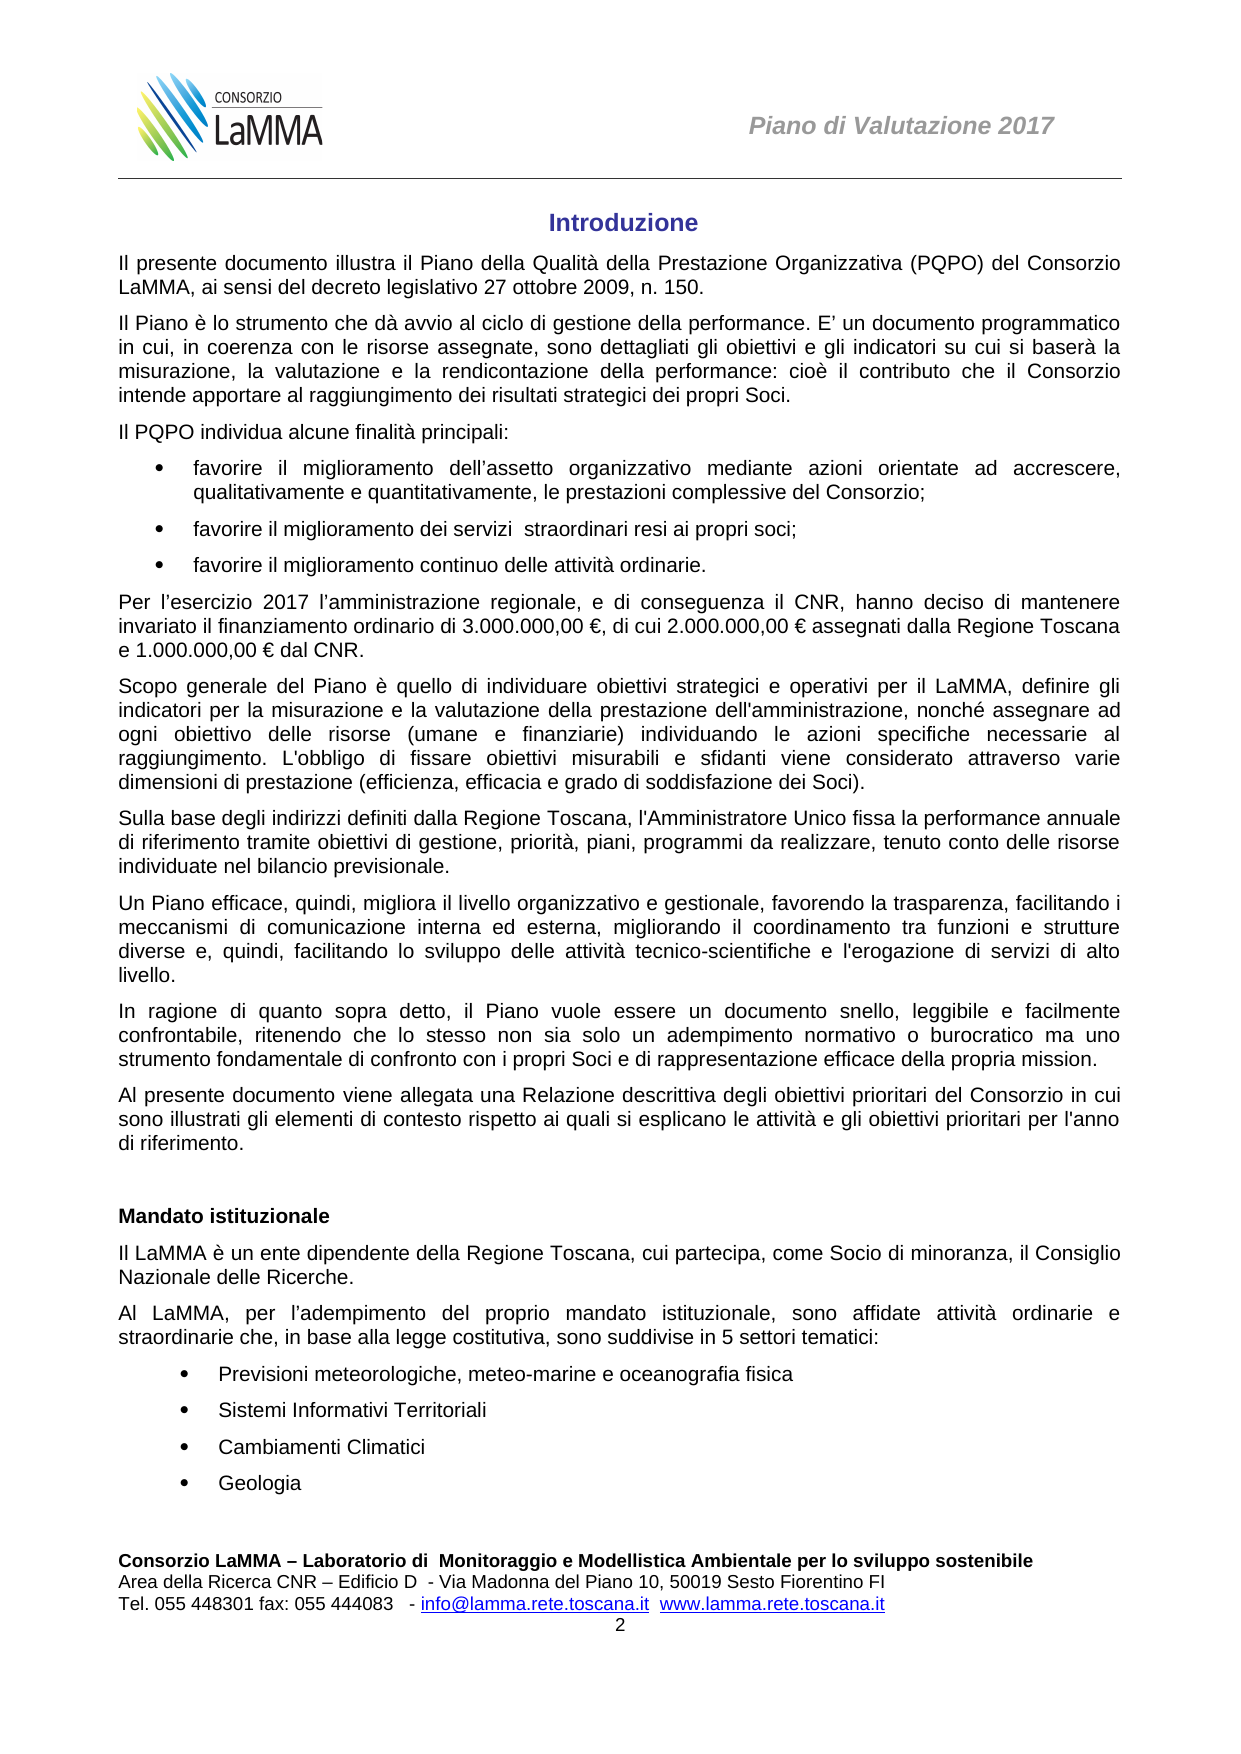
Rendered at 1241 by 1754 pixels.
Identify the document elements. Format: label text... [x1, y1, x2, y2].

list favorire il miglioramento dei servizi straordinari resi ai propri soci; [156, 516, 1122, 541]
list favorire il miglioramento continuo delle attività ordinarie. [156, 553, 1122, 577]
text Mandato istituzionale [118, 1204, 1122, 1228]
list favorire il miglioramento dell’assetto organizzativo mediante azioni orientate ad accrescere, qualitativamente e quantitativamente, le prestazioni complessive del Consorzio; [156, 456, 1122, 504]
text Scopo generale del Piano è quello di individuare obiettivi strategici e operativi per il LaMMA, definire gli indicatori per la misurazione e la valutazione della prestazione dell'amministrazione, nonché assegnare ad ogni obiettivo delle risorse (umane e finanziarie) individuando le azioni specifiche necessarie al raggiungimento. L'obbligo di fissare obiettivi misurabili e sfidanti viene considerato attraverso varie dimensioni di prestazione (efficienza, efficacia e grado di soddisfazione dei Soci). [118, 674, 1122, 794]
picture [137, 73, 323, 161]
list Sistemi Informativi Territoriali [181, 1398, 1122, 1422]
list Previsioni meteorologiche, meteo-marine e oceanografia fisica [181, 1361, 1122, 1386]
text Un Piano efficace, quindi, migliora il livello organizzativo e gestionale, favorendo la trasparenza, facilitando i meccanismi di comunicazione interna ed esterna, migliorando il coordinamento tra funzioni e strutture diverse e, quindi, facilitando lo sviluppo delle attività tecnico-scientifiche e l'erogazione di servizi di alto livello. [118, 891, 1122, 986]
text Al LaMMA, per l’adempimento del proprio mandato istituzionale, sono affidate attività ordinarie e straordinarie che, in base alla legge costitutiva, sono suddivise in 5 settori tematici: [118, 1301, 1122, 1349]
text Il presente documento illustra il Piano della Qualità della Prestazione Organizzativa (PQPO) del Consorzio LaMMA, ai sensi del decreto legislativo 27 ottobre 2009, n. 150. [118, 251, 1122, 299]
list Geologia [181, 1471, 1122, 1495]
text Il LaMMA è un ente dipendente della Regione Toscana, cui partecipa, come Socio di minoranza, il Consiglio Nazionale delle Ricerche. [118, 1241, 1122, 1288]
text Sulla base degli indirizzi definiti dalla Regione Toscana, l'Amministratore Unico fissa la performance annuale di riferimento tramite obiettivi di gestione, priorità, piani, programmi da realizzare, tenuto conto delle risorse individuate nel bilancio previsionale. [118, 806, 1122, 878]
text Al presente documento viene allegata una Relazione descrittiva degli obiettivi prioritari del Consorzio in cui sono illustrati gli elementi di contesto rispetto ai quali si esplicano le attività e gli obiettivi prioritari per l'anno di riferimento. [118, 1083, 1122, 1155]
text Introduzione [118, 208, 1122, 236]
text In ragione di quanto sopra detto, il Piano vuole essere un documento snello, leggibile e facilmente confrontabile, ritenendo che lo stesso non sia solo un adempimento normativo o burocratico ma uno strumento fondamentale di confronto con i propri Soci e di rappresentazione efficace della propria mission. [118, 999, 1122, 1071]
text Per l’esercizio 2017 l’amministrazione regionale, e di conseguenza il CNR, hanno deciso di mantenere invariato il finanziamento ordinario di 3.000.000,00 €, di cui 2.000.000,00 € assegnati dalla Regione Toscana e 1.000.000,00 € dal CNR. [118, 589, 1122, 661]
list Cambiamenti Climatici [181, 1434, 1122, 1459]
text Il PQPO individua alcune finalità principali: [118, 419, 1122, 443]
text Il Piano è lo strumento che dà avvio al ciclo di gestione della performance. E’ un documento programmatico in cui, in coerenza con le risorse assegnate, sono dettagliati gli obiettivi e gli indicatori su cui si baserà la misurazione, la valutazione e la rendicontazione della performance: cioè il contributo che il Consorzio intende apportare al raggiungimento dei risultati strategici dei propri Soci. [118, 311, 1122, 407]
